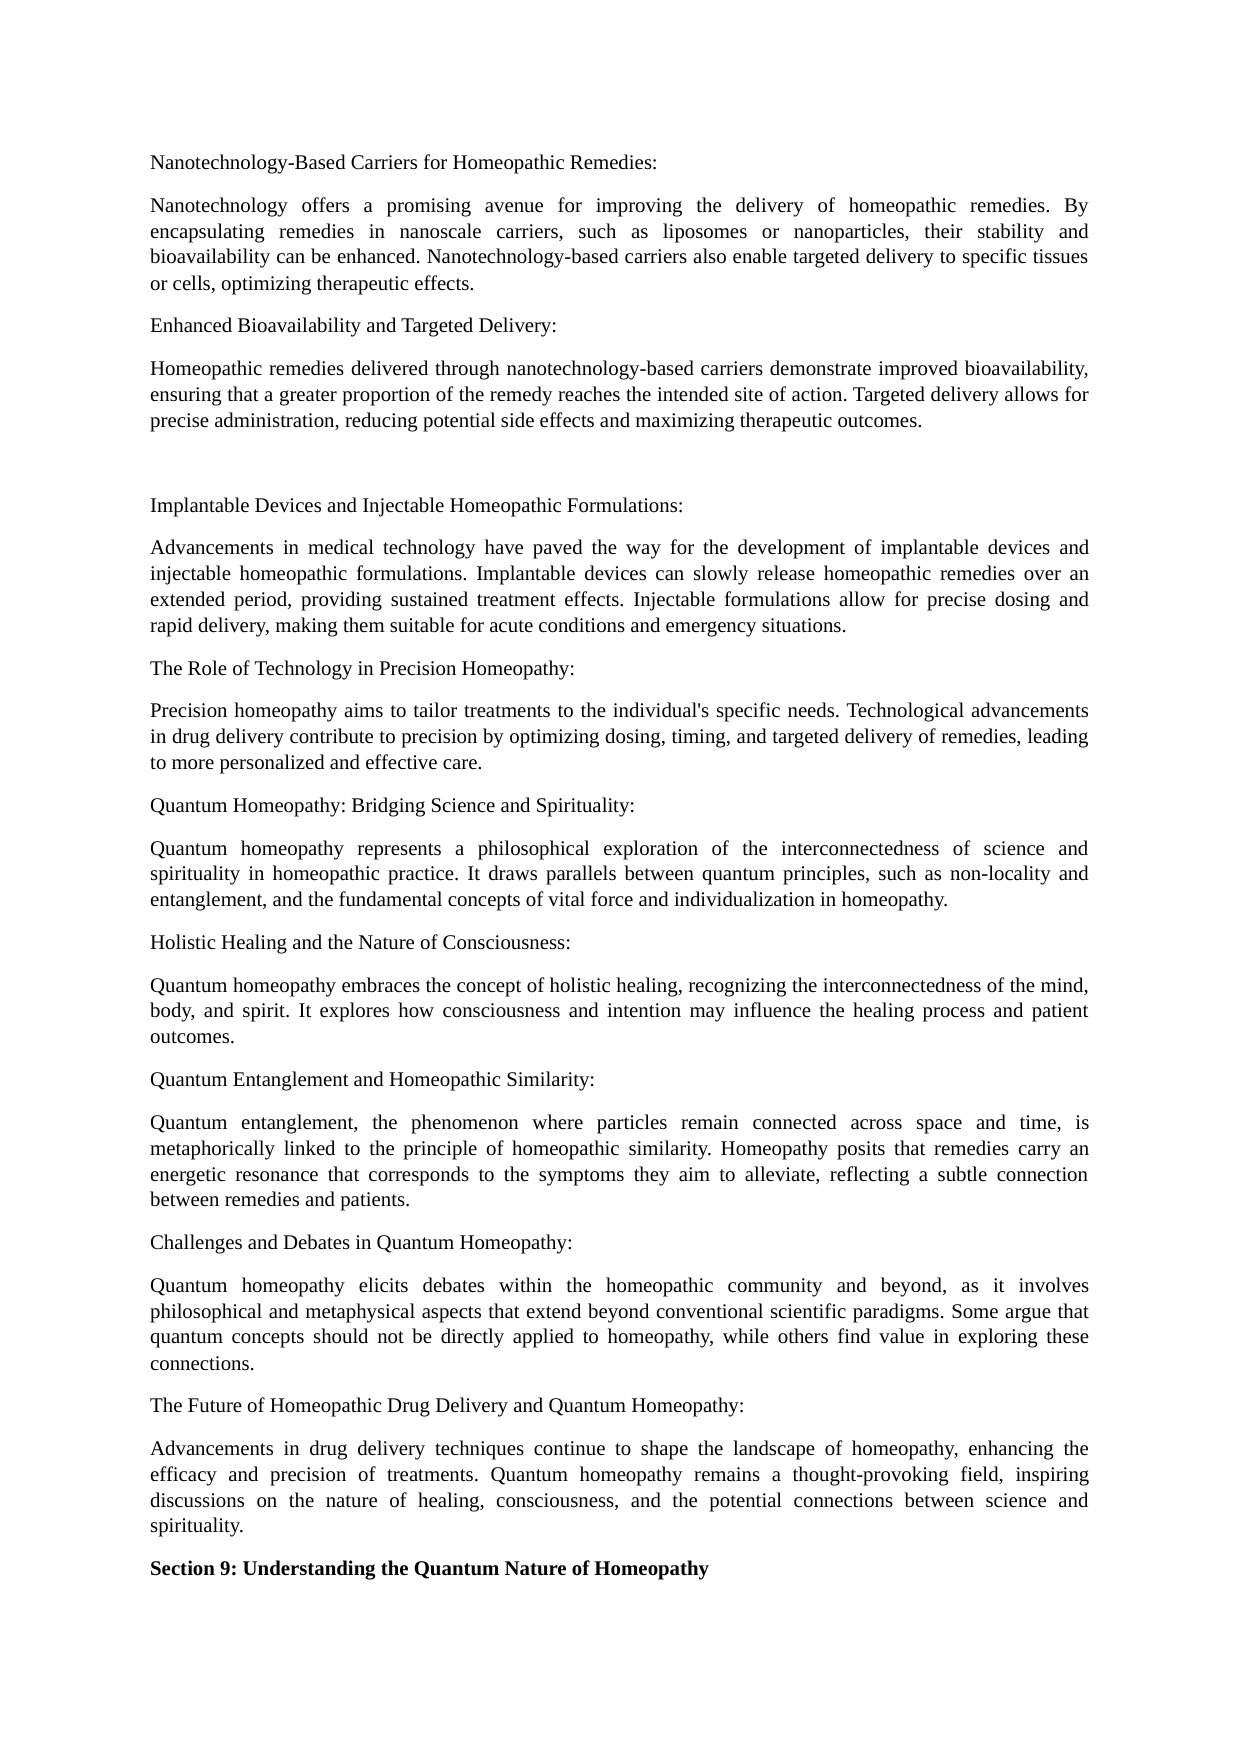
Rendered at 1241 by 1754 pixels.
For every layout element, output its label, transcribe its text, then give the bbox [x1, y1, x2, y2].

text Holistic Healing and the Nature of Consciousness: [150, 930, 1090, 954]
text Precision homeopathy aims to tailor treatments to the individual's specific needs. Technological advancements in drug delivery contribute to precision by optimizing dosing, timing, and targeted delivery of remedies, leading to more personalized and effective care. [150, 698, 1090, 774]
text Quantum Homeopathy: Bridging Science and Spirituality: [150, 793, 1090, 817]
text Quantum Entanglement and Homeopathic Similarity: [150, 1067, 1090, 1091]
text Homeopathic remedies delivered through nanotechnology-based carriers demonstrate improved bioavailability, ensuring that a greater proportion of the remedy reaches the intended site of action. Targeted delivery allows for precise administration, reducing potential side effects and maximizing therapeutic outcomes. [150, 356, 1090, 432]
text Quantum entanglement, the phenomenon where particles remain connected across space and time, is metaphorically linked to the principle of homeopathic similarity. Homeopathy posits that remedies carry an energetic resonance that corresponds to the symptoms they aim to alleviate, reflecting a subtle connection between remedies and patients. [150, 1109, 1090, 1211]
text Quantum homeopathy elicits debates within the homeopathic community and beyond, as it involves philosophical and metaphysical aspects that extend beyond conventional scientific paradigms. Some argue that quantum concepts should not be directly applied to homeopathy, while others find value in exploring these connections. [150, 1273, 1090, 1374]
text Quantum homeopathy embraces the concept of holistic healing, recognizing the interconnectedness of the mind, body, and spirit. It explores how consciousness and intention may influence the healing process and patient outcomes. [150, 972, 1090, 1048]
text Enhanced Bioavailability and Targeted Delivery: [150, 313, 1090, 337]
text The Role of Technology in Precision Homeopathy: [150, 656, 1090, 680]
text Nanotechnology offers a promising avenue for improving the delivery of homeopathic remedies. By encapsulating remedies in nanoscale carriers, such as liposomes or nanoparticles, their stability and bioavailability can be enhanced. Nanotechnology-based carriers also enable targeted delivery to specific tissues or cells, optimizing therapeutic effects. [150, 193, 1090, 294]
text The Future of Homeopathic Drug Delivery and Quantum Homeopathy: [150, 1393, 1090, 1417]
text Implantable Devices and Injectable Homeopathic Formulations: [150, 493, 1090, 517]
text Nanotechnology-Based Carriers for Homeopathic Remedies: [150, 150, 1090, 174]
text Advancements in medical technology have paved the way for the development of implantable devices and injectable homeopathic formulations. Implantable devices can slowly release homeopathic remedies over an extended period, providing sustained treatment effects. Injectable formulations allow for precise dosing and rapid delivery, making them suitable for acute conditions and emergency situations. [150, 535, 1090, 637]
text Challenges and Debates in Quantum Homeopathy: [150, 1230, 1090, 1254]
text Advancements in drug delivery techniques continue to shape the landscape of homeopathy, enhancing the efficacy and precision of treatments. Quantum homeopathy remains a thought-provoking field, inspiring discussions on the nature of healing, consciousness, and the potential connections between science and spirituality. [150, 1436, 1090, 1537]
text Section 9: Understanding the Quantum Nature of Homeopathy [150, 1556, 1090, 1580]
text Quantum homeopathy represents a philosophical exploration of the interconnectedness of science and spirituality in homeopathic practice. It draws parallels between quantum principles, such as non-locality and entanglement, and the fundamental concepts of vital force and individualization in homeopathy. [150, 835, 1090, 911]
